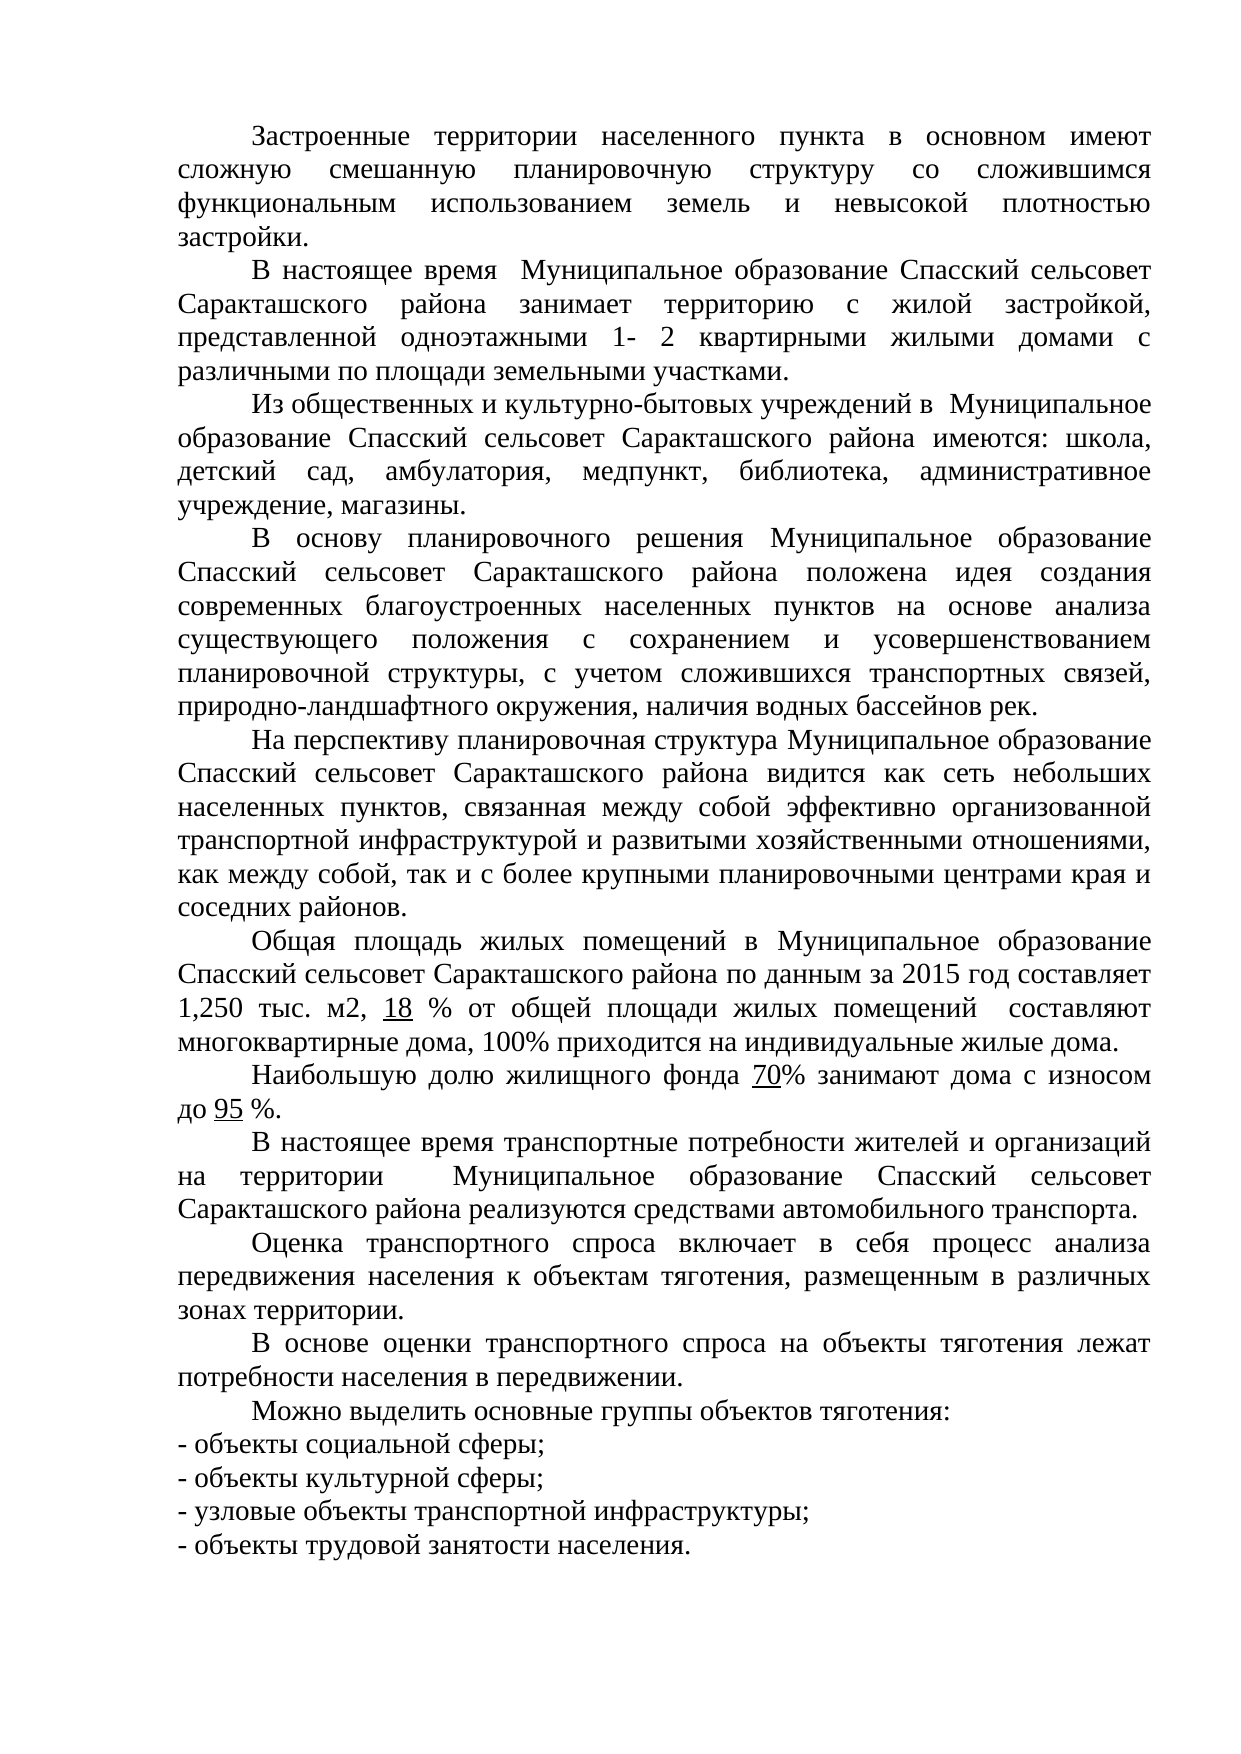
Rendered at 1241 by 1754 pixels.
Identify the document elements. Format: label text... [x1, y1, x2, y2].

text Общая площадь жилых помещений в Муниципальное образование Спасский сельсовет Саракташского района по данным за 2015 год составляет 1,250 тыс. м2, 18 % от общей площади жилых помещений составляют многоквартирные дома, 100% приходится на индивидуальные жилые дома. [177, 923, 1152, 1057]
text Наибольшую долю жилищного фонда 70% занимают дома с износом до 95 %. [177, 1057, 1152, 1124]
text В настоящее время транспортные потребности жителей и организаций на территории Муниципальное образование Спасский сельсовет Саракташского района реализуются средствами автомобильного транспорта. [177, 1124, 1152, 1225]
text - объекты трудовой занятости населения. [177, 1527, 1152, 1560]
text Оценка транспортного спроса включает в себя процесс анализа передвижения населения к объектам тяготения, размещенным в различных зонах территории. [177, 1225, 1152, 1326]
text Из общественных и культурно-бытовых учреждений в Муниципальное образование Спасский сельсовет Саракташского района имеются: школа, детский сад, амбулатория, медпункт, библиотека, административное учреждение, магазины. [177, 386, 1152, 521]
text В настоящее время Муниципальное образование Спасский сельсовет Саракташского района занимает территорию с жилой застройкой, представленной одноэтажными 1- 2 квартирными жилыми домами с различными по площади земельными участками. [177, 252, 1152, 386]
text - объекты социальной сферы; [177, 1426, 1152, 1460]
text На перспективу планировочная структура Муниципальное образование Спасский сельсовет Саракташского района видится как сеть небольших населенных пунктов, связанная между собой эффективно организованной транспортной инфраструктурой и развитыми хозяйственными отношениями, как между собой, так и с более крупными планировочными центрами края и соседних районов. [177, 722, 1152, 923]
text - объекты культурной сферы; [177, 1460, 1152, 1493]
text Можно выделить основные группы объектов тяготения: [177, 1393, 1152, 1426]
text В основе оценки транспортного спроса на объекты тяготения лежат потребности населения в передвижении. [177, 1326, 1152, 1393]
text В основу планировочного решения Муниципальное образование Спасский сельсовет Саракташского района положена идея создания современных благоустроенных населенных пунктов на основе анализа существующего положения с сохранением и усовершенствованием планировочной структуры, с учетом сложившихся транспортных связей, природно-ландшафтного окружения, наличия водных бассейнов рек. [177, 521, 1152, 722]
text Застроенные территории населенного пункта в основном имеют сложную смешанную планировочную структуру со сложившимся функциональным использованием земель и невысокой плотностью застройки. [177, 118, 1152, 252]
text - узловые объекты транспортной инфраструктуры; [177, 1493, 1152, 1527]
